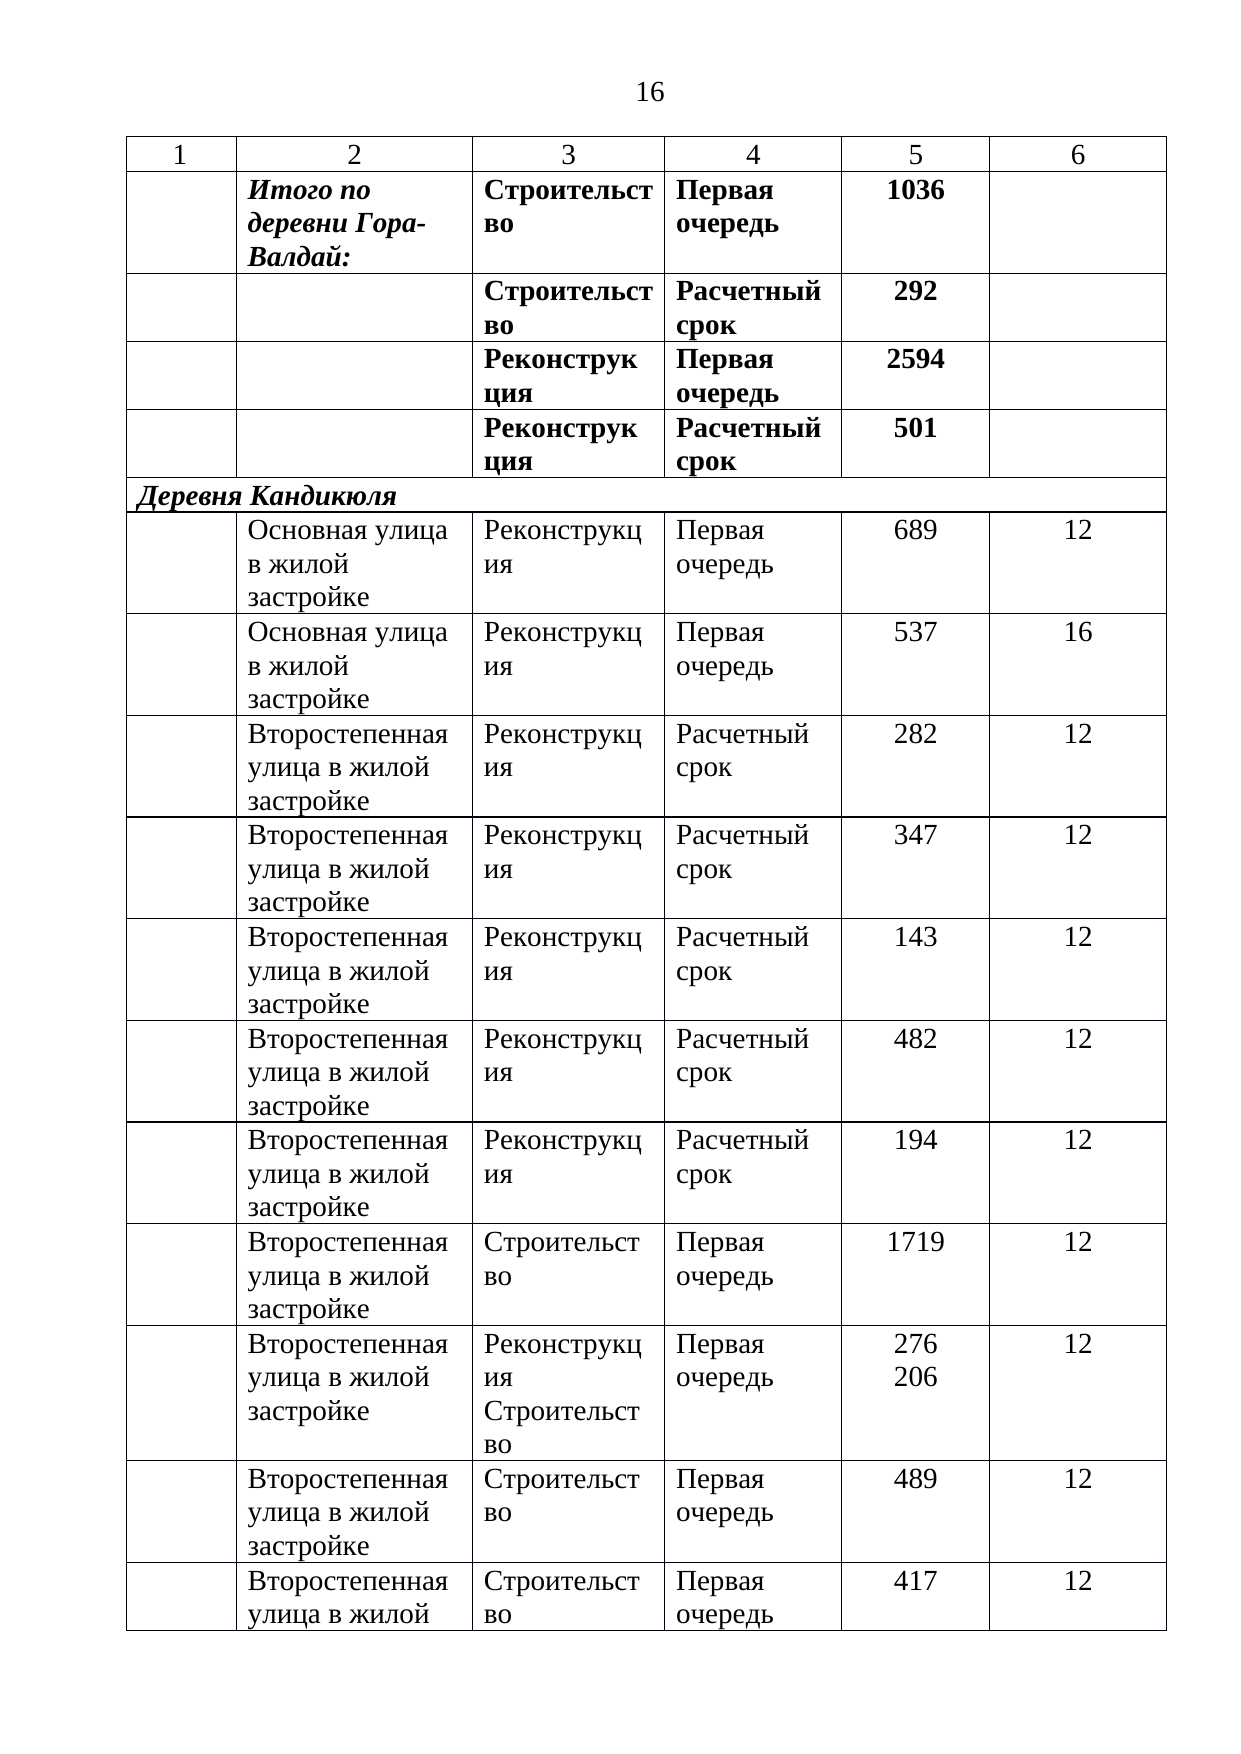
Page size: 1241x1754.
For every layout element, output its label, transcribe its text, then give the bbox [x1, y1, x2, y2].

table_cell 12 [990, 919, 1166, 1020]
table_cell Второстепенная улица в жилой застройке [237, 716, 472, 816]
table_cell [990, 172, 1166, 272]
table_cell [127, 410, 236, 477]
table_cell [127, 1563, 236, 1630]
table_cell 2594 [842, 342, 989, 409]
table_cell Расчетный срок [665, 716, 841, 816]
table_cell Второстепенная улица в жилой застройке [237, 1326, 472, 1460]
table_cell Второстепенная улица в жилой застройке [237, 1021, 472, 1121]
table_cell [127, 716, 236, 816]
table_cell [127, 274, 236, 341]
table_header 3 [473, 137, 664, 171]
table_cell Первая очередь [665, 1461, 841, 1562]
table_cell [127, 342, 236, 409]
table_cell Первая очередь [665, 172, 841, 272]
table_cell Второстепенная улица в жилой застройке [237, 1224, 472, 1325]
table_cell [127, 614, 236, 715]
table_cell 194 [842, 1123, 989, 1223]
table_cell [127, 1461, 236, 1562]
table_cell Реконструкция [473, 513, 664, 613]
table_cell Второстепенная улица в жилой застройке [237, 1123, 472, 1223]
table_cell 347 [842, 818, 989, 918]
table_cell Второстепенная улица в жилой застройке [237, 919, 472, 1020]
table_cell 12 [990, 513, 1166, 613]
table_cell 12 [990, 1326, 1166, 1460]
table_cell 12 [990, 1461, 1166, 1562]
table_cell [127, 1326, 236, 1460]
table_cell [127, 513, 236, 613]
table_cell Второстепенная улица в жилой застройке [237, 1563, 472, 1630]
table_cell Строительство [473, 172, 664, 272]
table_cell 276 206 [842, 1326, 989, 1460]
table_cell [990, 274, 1166, 341]
table_header 6 [990, 137, 1166, 171]
table_cell 537 [842, 614, 989, 715]
table_cell Итого по деревни Гора-Валдай: [237, 172, 472, 272]
table_cell Расчетный срок [665, 274, 841, 341]
table_cell Основная улица в жилой застройке [237, 614, 472, 715]
table_cell Реконструкция [473, 716, 664, 816]
table_cell 16 [990, 614, 1166, 715]
table_cell 292 [842, 274, 989, 341]
table_cell 12 [990, 716, 1166, 816]
table_cell Второстепенная улица в жилой застройке [237, 818, 472, 918]
table_cell Первая очередь [665, 614, 841, 715]
table_cell Основная улица в жилой застройке [237, 513, 472, 613]
table_cell Расчетный срок [665, 410, 841, 477]
table_cell Расчетный срок [665, 919, 841, 1020]
table_cell Первая очередь [665, 342, 841, 409]
table_cell [127, 818, 236, 918]
table_header 2 [237, 137, 472, 171]
table_cell Реконструкция [473, 818, 664, 918]
table_header 4 [665, 137, 841, 171]
table_cell Деревня Кандикюля [127, 478, 1166, 511]
table_cell 12 [990, 1021, 1166, 1121]
table_cell Расчетный срок [665, 1123, 841, 1223]
table_cell Реконструкция [473, 342, 664, 409]
table_cell Реконструкция [473, 919, 664, 1020]
table_cell 489 [842, 1461, 989, 1562]
table_cell 689 [842, 513, 989, 613]
table_cell 482 [842, 1021, 989, 1121]
table_cell Расчетный срок [665, 818, 841, 918]
table_cell Строительство [473, 1461, 664, 1562]
table_cell Реконструкция [473, 410, 664, 477]
table_cell [237, 342, 472, 409]
table_cell 417 [842, 1563, 989, 1630]
table_cell 12 [990, 1224, 1166, 1325]
table_cell [990, 342, 1166, 409]
table_cell [127, 172, 236, 272]
table_cell Первая очередь [665, 513, 841, 613]
table_cell Расчетный срок [665, 1021, 841, 1121]
table_cell Строительство [473, 1563, 664, 1630]
table_cell Первая очередь [665, 1326, 841, 1460]
table_cell 1036 [842, 172, 989, 272]
table_cell 282 [842, 716, 989, 816]
table_cell 12 [990, 1563, 1166, 1630]
table_cell [127, 1123, 236, 1223]
table_cell Реконструкция Строительство [473, 1326, 664, 1460]
table_cell Строительство [473, 274, 664, 341]
table_cell Первая очередь [665, 1563, 841, 1630]
table_cell 12 [990, 1123, 1166, 1223]
table_cell [127, 1021, 236, 1121]
table_cell [990, 410, 1166, 477]
table_cell 143 [842, 919, 989, 1020]
table_cell Строительство [473, 1224, 664, 1325]
table_cell Реконструкция [473, 1123, 664, 1223]
table_header 5 [842, 137, 989, 171]
table_header 1 [127, 137, 236, 171]
table_cell 12 [990, 818, 1166, 918]
table_cell Первая очередь [665, 1224, 841, 1325]
table_cell [127, 919, 236, 1020]
table_cell [127, 1224, 236, 1325]
table_cell Реконструкция [473, 1021, 664, 1121]
table_cell 1719 [842, 1224, 989, 1325]
table_cell [237, 274, 472, 341]
table_cell 501 [842, 410, 989, 477]
table_cell [237, 410, 472, 477]
table_cell Второстепенная улица в жилой застройке [237, 1461, 472, 1562]
table_cell Реконструкция [473, 614, 664, 715]
